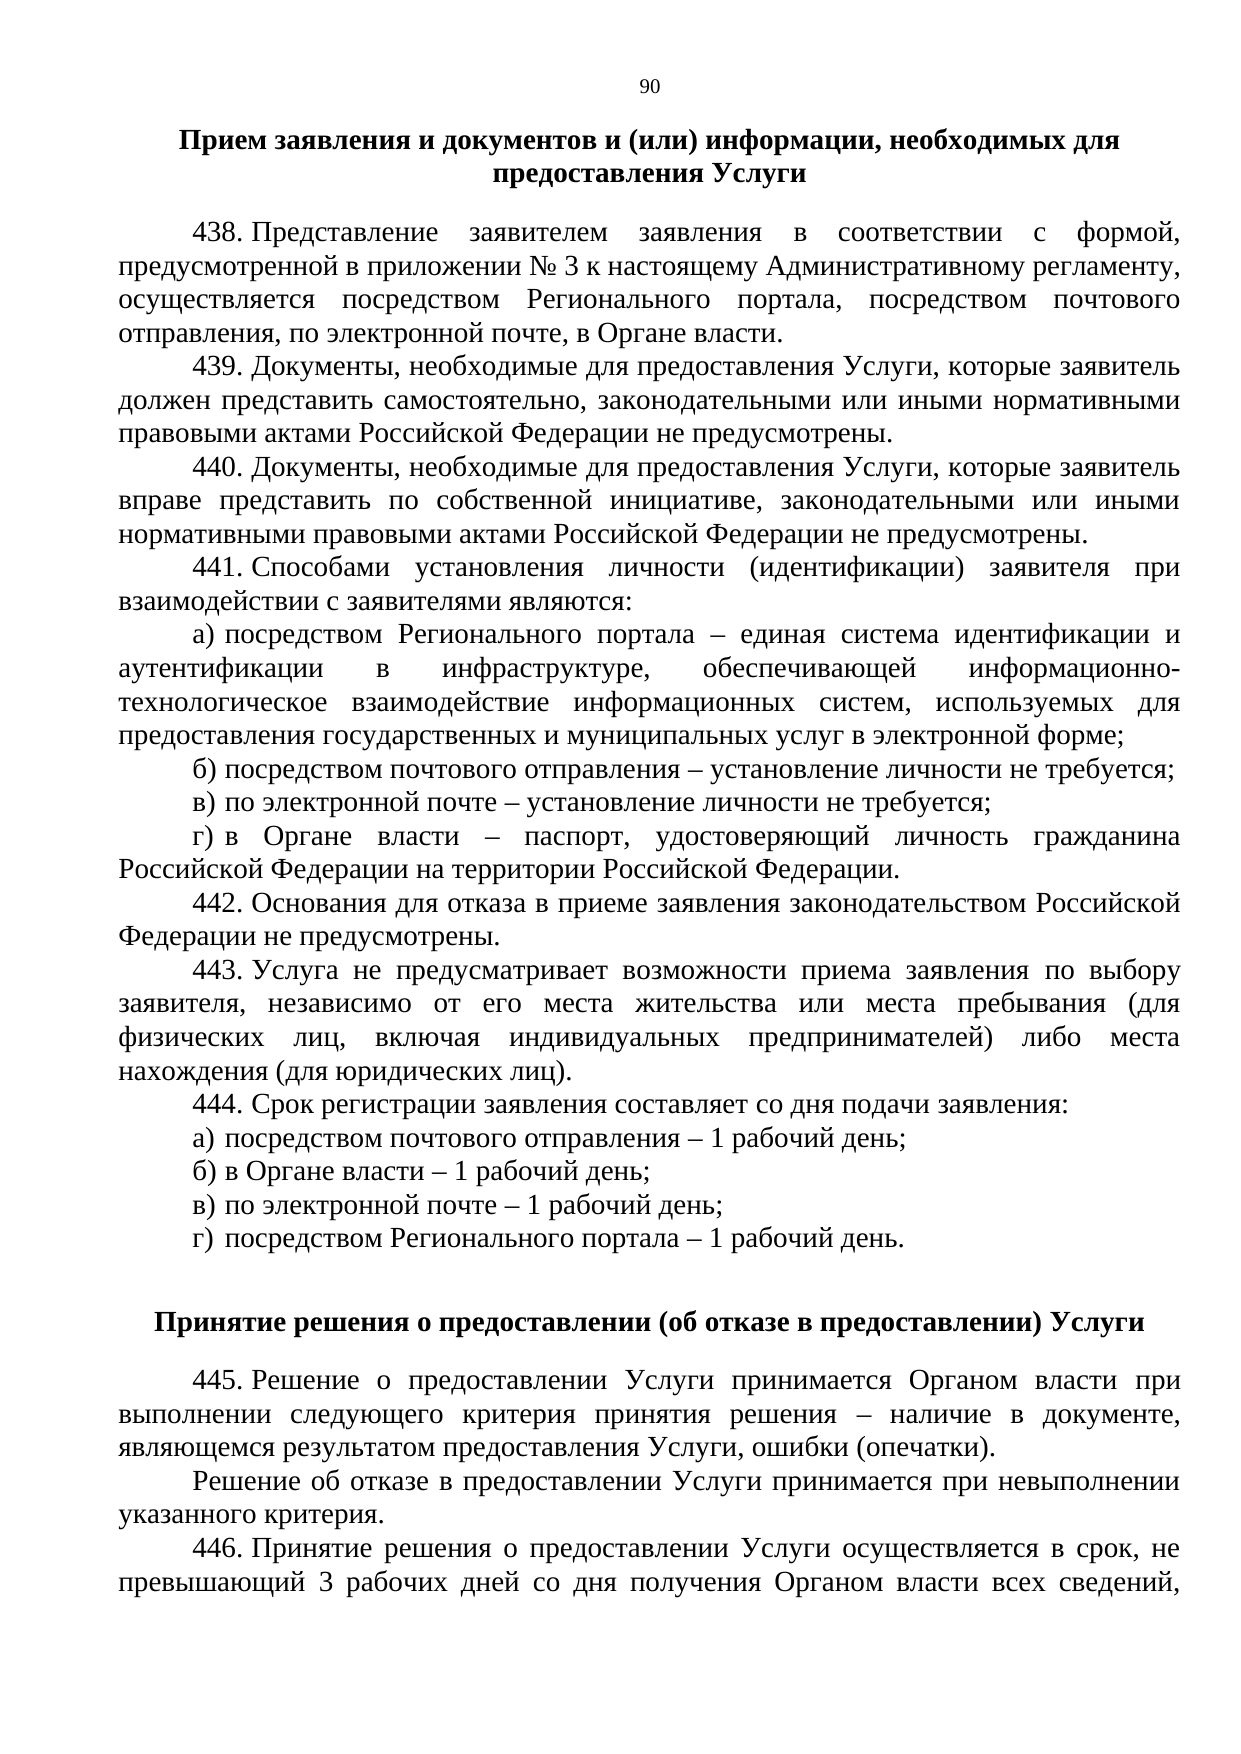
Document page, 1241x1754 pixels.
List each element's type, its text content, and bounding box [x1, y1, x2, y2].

list посредством Регионального портала – 1 рабочий день. [118, 1220, 1181, 1254]
text Принятие решения о предоставлении (об отказе в предоставлении) Услуги [118, 1304, 1181, 1337]
list посредством Регионального портала – единая система идентификации и аутентификации в инфраструктуре, обеспечивающей информационно-технологическое взаимодействие информационных систем, используемых для предоставления государственных и муниципальных услуг в электронной форме; [118, 617, 1181, 751]
list Документы, необходимые для предоставления Услуги, которые заявитель вправе представить по собственной инициативе, законодательными или иными нормативными правовыми актами Российской Федерации не предусмотрены. [118, 449, 1181, 549]
list в Органе власти – паспорт, удостоверяющий личность гражданина Российской Федерации на территории Российской Федерации. [118, 818, 1181, 885]
list по электронной почте – установление личности не требуется; [118, 784, 1181, 818]
text Прием заявления и документов и (или) информации, необходимых для предоставления Услуги [118, 122, 1181, 189]
list Документы, необходимые для предоставления Услуги, которые заявитель должен представить самостоятельно, законодательными или иными нормативными правовыми актами Российской Федерации не предусмотрены. [118, 348, 1181, 449]
text Решение об отказе в предоставлении Услуги принимается при невыполнении указанного критерия. [118, 1463, 1181, 1530]
list Решение о предоставлении Услуги принимается Органом власти при выполнении следующего критерия принятия решения – наличие в документе, являющемся результатом предоставления Услуги, ошибки (опечатки). [118, 1362, 1181, 1463]
list Представление заявителем заявления в соответствии с формой, предусмотренной в приложении № 3 к настоящему Административному регламенту, осуществляется посредством Регионального портала, посредством почтового отправления, по электронной почте, в Органе власти. [118, 214, 1181, 348]
list посредством почтового отправления – 1 рабочий день; [118, 1120, 1181, 1153]
list Услуга не предусматривает возможности приема заявления по выбору заявителя, независимо от его места жительства или места пребывания (для физических лиц, включая индивидуальных предпринимателей) либо места нахождения (для юридических лиц). [118, 952, 1181, 1086]
list в Органе власти – 1 рабочий день; [118, 1153, 1181, 1187]
list Основания для отказа в приеме заявления законодательством Российской Федерации не предусмотрены. [118, 885, 1181, 952]
list Срок регистрации заявления составляет со дня подачи заявления: [118, 1086, 1181, 1120]
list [118, 1530, 1181, 1597]
list Способами установления личности (идентификации) заявителя при взаимодействии с заявителями являются: [118, 549, 1181, 617]
list посредством почтового отправления – установление личности не требуется; [118, 751, 1181, 784]
list по электронной почте – 1 рабочий день; [118, 1187, 1181, 1220]
